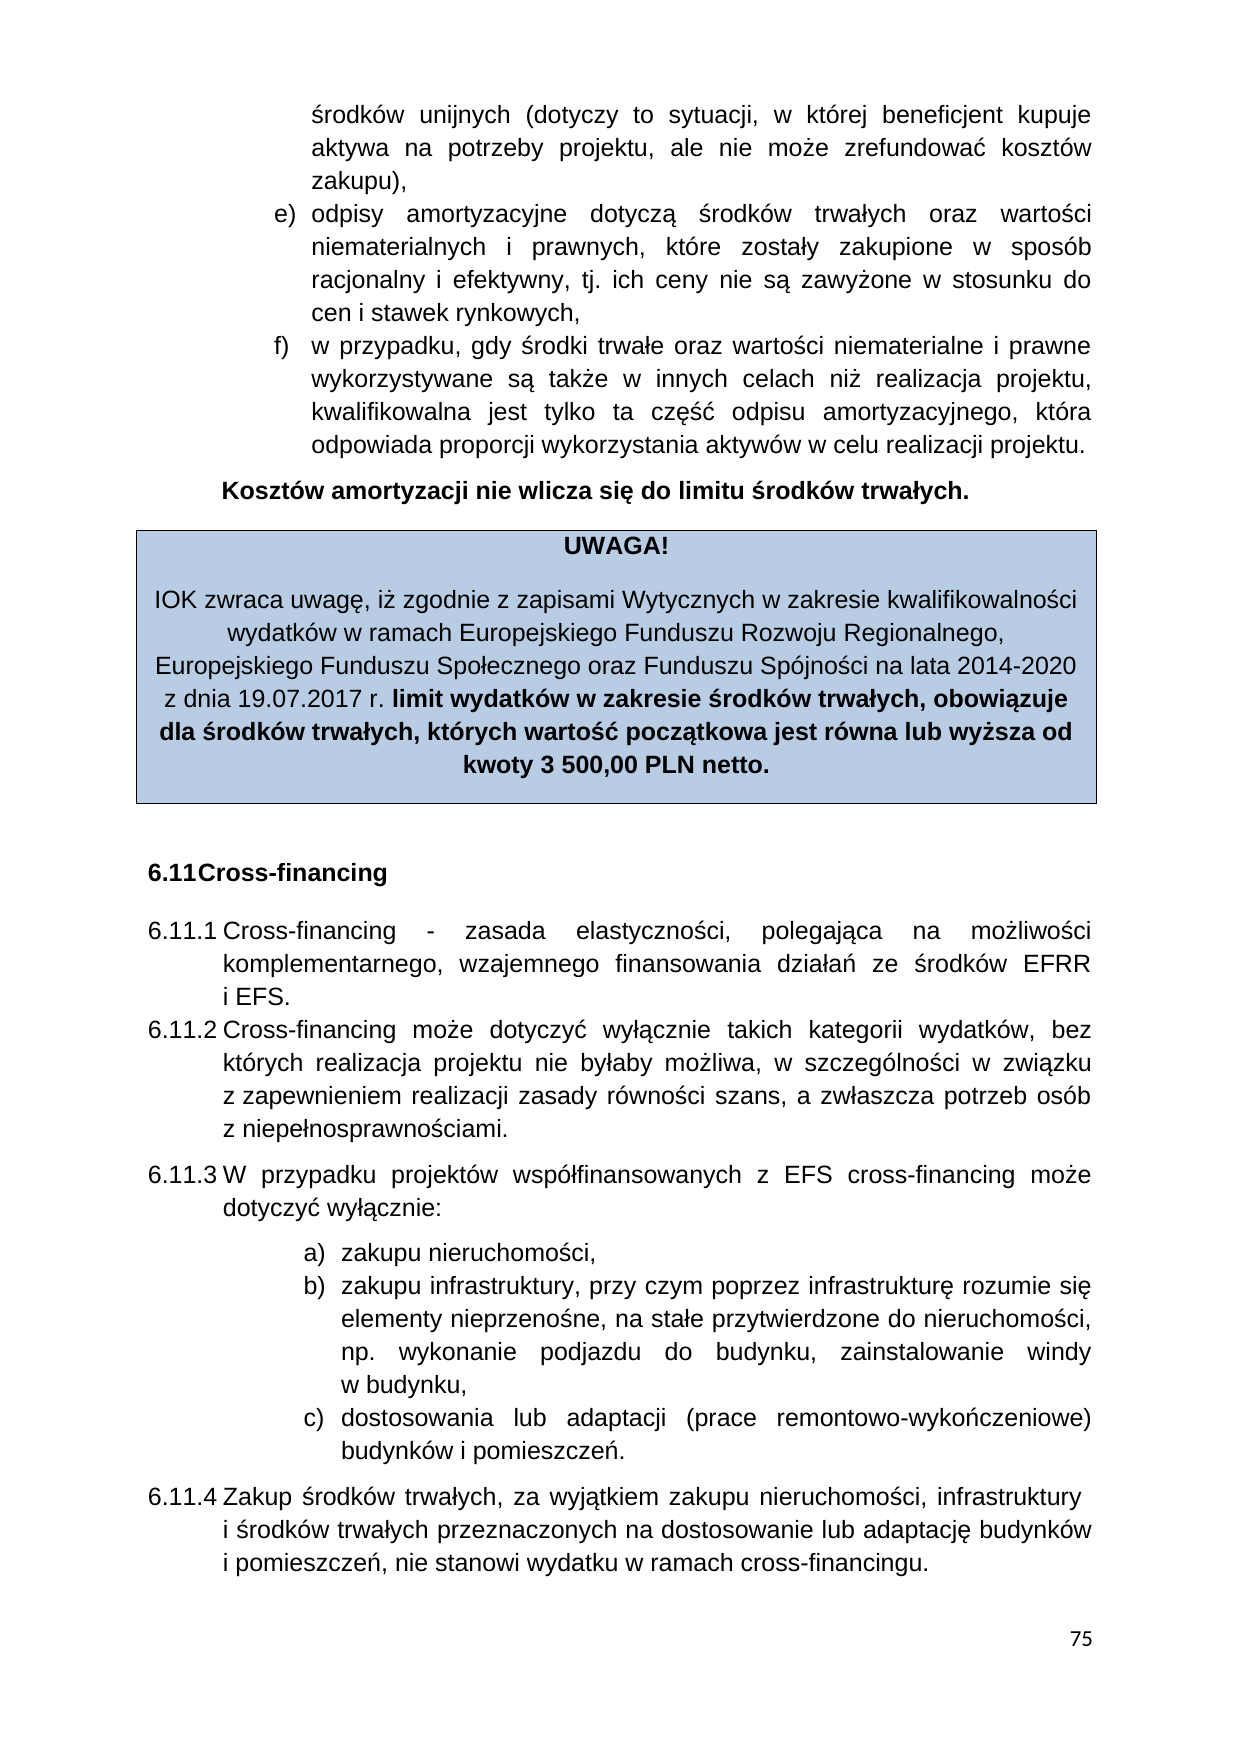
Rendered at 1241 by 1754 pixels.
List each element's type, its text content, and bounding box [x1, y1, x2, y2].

list zakupu nieruchomości, [303, 1238, 1093, 1267]
list zakupu infrastruktury, przy czym poprzez infrastrukturę rozumie się elementy nieprzenośne, na stałe przytwierdzone do nieruchomości, np. wykonanie podjazdu do budynku, zainstalowanie windy w budynku, [303, 1271, 1093, 1399]
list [274, 100, 1093, 195]
list Zakup środków trwałych, za wyjątkiem zakupu nieruchomości, infrastruktury i środków trwałych przeznaczonych na dostosowanie lub adaptację budynków i pomieszczeń, nie stanowi wydatku w ramach cross-financingu. [148, 1482, 1093, 1577]
list W przypadku projektów współfinansowanych z EFS cross-financing może dotyczyć wyłącznie: [148, 1160, 1093, 1221]
subtitle Cross-financing [148, 858, 1093, 887]
list Cross-financing - zasada elastyczności, polegająca na możliwości komplementarnego, wzajemnego finansowania działań ze środków EFRR i EFS. [148, 916, 1093, 1011]
list Cross-financing może dotyczyć wyłącznie takich kategorii wydatków, bez których realizacja projektu nie byłaby możliwa, w szczególności w związku z zapewnieniem realizacji zasady równości szans, a zwłaszcza potrzeb osób z niepełnosprawnościami. [148, 1015, 1093, 1143]
list dostosowania lub adaptacji (prace remontowo-wykończeniowe) budynków i pomieszczeń. [303, 1403, 1093, 1465]
list odpisy amortyzacyjne dotyczą środków trwałych oraz wartości niematerialnych i prawnych, które zostały zakupione w sposób racjonalny i efektywny, tj. ich ceny nie są zawyżone w stosunku do cen i stawek rynkowych, [274, 199, 1093, 327]
text Kosztów amortyzacji nie wlicza się do limitu środków trwałych. [148, 476, 1093, 504]
list w przypadku, gdy środki trwałe oraz wartości niematerialne i prawne wykorzystywane są także w innych celach niż realizacja projektu, kwalifikowalna jest tylko ta część odpisu amortyzacyjnego, która odpowiada proporcji wykorzystania aktywów w celu realizacji projektu. [274, 331, 1093, 459]
table_header UWAGA! IOK zwraca uwagę, iż zgodnie z zapisami Wytycznych w zakresie kwalifikowalności wydatków w ramach Europejskiego Funduszu Rozwoju Regionalnego, Europejskiego Funduszu Społecznego oraz Funduszu Spójności na lata 2014-2020 z dnia 19.07.2017 r. limit wydatków w zakresie środków trwałych, obowiązuje dla środków trwałych, których wartość początkowa jest równa lub wyższa od kwoty 3 500,00 PLN netto. [137, 531, 1096, 803]
